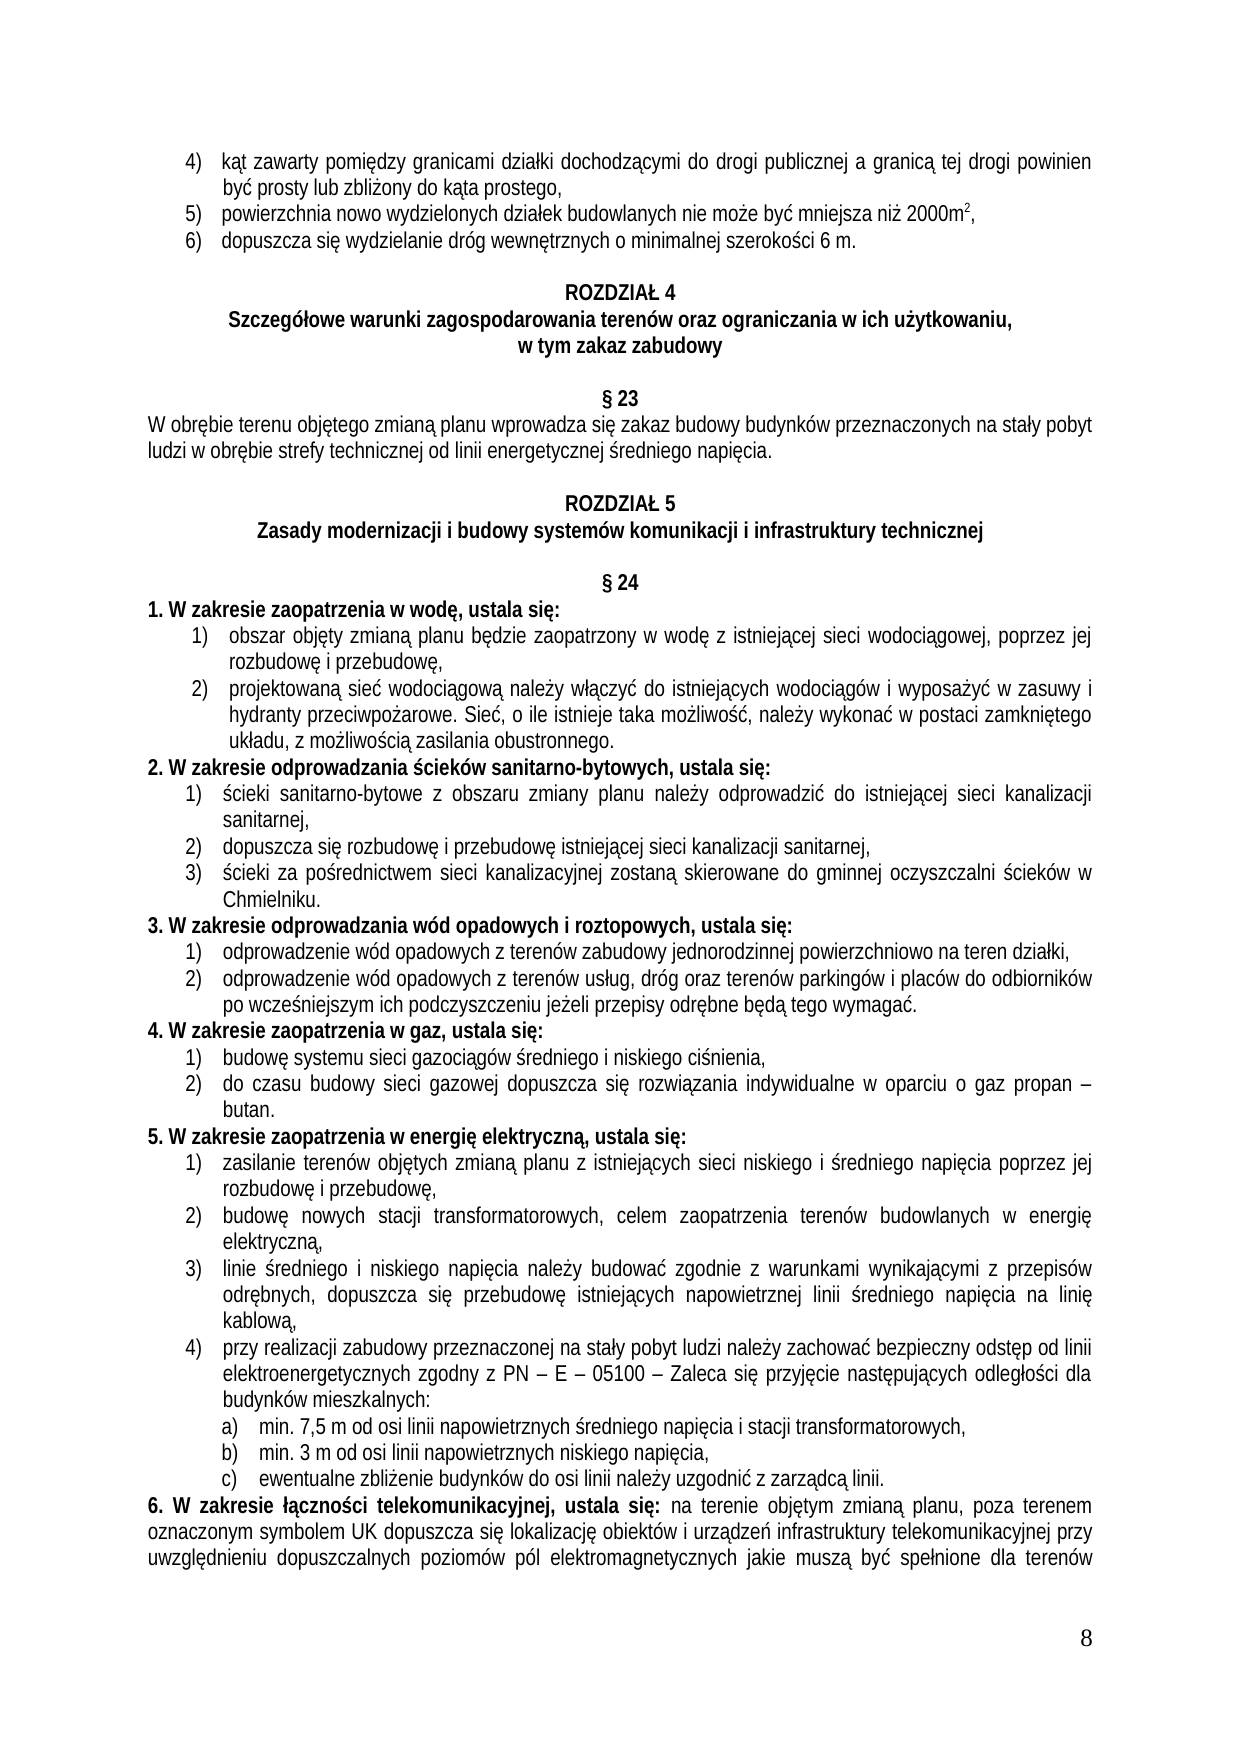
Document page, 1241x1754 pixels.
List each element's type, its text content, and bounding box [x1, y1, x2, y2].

text 2. W zakresie odprowadzania ścieków sanitarno-bytowych, ustala się: [148, 754, 1093, 780]
text 1. W zakresie zaopatrzenia w wodę, ustala się: [148, 596, 1093, 622]
list projektowaną sieć wodociągową należy włączyć do istniejących wodociągów i wyposażyć w zasuwy i hydranty przeciwpożarowe. Sieć, o ile istnieje taka możliwość, należy wykonać w postaci zamkniętego układu, z możliwością zasilania obustronnego. [191, 675, 1093, 754]
text ROZDZIAŁ 4 [148, 279, 1093, 306]
text W obrębie terenu objętego zmianą planu wprowadza się zakaz budowy budynków przeznaczonych na stały pobyt ludzi w obrębie strefy technicznej od linii energetycznej średniego napięcia. [148, 411, 1093, 464]
list obszar objęty zmianą planu będzie zaopatrzony w wodę z istniejącej sieci wodociągowej, poprzez jej rozbudowę i przebudowę, [191, 622, 1093, 675]
list zasilanie terenów objętych zmianą planu z istniejących sieci niskiego i średniego napięcia poprzez jej rozbudowę i przebudowę, [185, 1149, 1093, 1202]
list dopuszcza się wydzielanie dróg wewnętrznych o minimalnej szerokości 6 m. [185, 227, 1093, 253]
text w tym zakaz zabudowy [148, 332, 1093, 358]
text Zasady modernizacji i budowy systemów komunikacji i infrastruktury technicznej [148, 517, 1093, 543]
text 3. W zakresie odprowadzania wód opadowych i roztopowych, ustala się: [148, 912, 1093, 938]
list przy realizacji zabudowy przeznaczonej na stały pobyt ludzi należy zachować bezpieczny odstęp od linii elektroenergetycznych zgodny z PN – E – 05100 – Zaleca się przyjęcie następujących odległości dla budynków mieszkalnych: [185, 1333, 1093, 1413]
list dopuszcza się rozbudowę i przebudowę istniejącej sieci kanalizacji sanitarnej, [185, 833, 1093, 859]
list budowę nowych stacji transformatorowych, celem zaopatrzenia terenów budowlanych w energię elektryczną, [185, 1202, 1093, 1254]
list budowę systemu sieci gazociągów średniego i niskiego ciśnienia, [185, 1044, 1093, 1070]
text Szczegółowe warunki zagospodarowania terenów oraz ograniczania w ich użytkowaniu, [148, 306, 1093, 332]
list min. 7,5 m od osi linii napowietrznych średniego napięcia i stacji transformatorowych, [221, 1413, 1093, 1439]
list odprowadzenie wód opadowych z terenów usług, dróg oraz terenów parkingów i placów do odbiorników po wcześniejszym ich podczyszczeniu jeżeli przepisy odrębne będą tego wymagać. [185, 964, 1093, 1017]
list kąt zawarty pomiędzy granicami działki dochodzącymi do drogi publicznej a granicą tej drogi powinien być prosty lub zbliżony do kąta prostego, [185, 148, 1093, 200]
list ewentualne zbliżenie budynków do osi linii należy uzgodnić z zarządcą linii. [221, 1465, 1093, 1492]
text § 23 [148, 385, 1093, 411]
list ścieki za pośrednictwem sieci kanalizacyjnej zostaną skierowane do gminnej oczyszczalni ścieków w Chmielniku. [185, 859, 1093, 912]
text 4. W zakresie zaopatrzenia w gaz, ustala się: [148, 1017, 1093, 1044]
list odprowadzenie wód opadowych z terenów zabudowy jednorodzinnej powierzchniowo na teren działki, [185, 938, 1093, 964]
list powierzchnia nowo wydzielonych działek budowlanych nie może być mniejsza niż 2000m2, [185, 200, 1093, 227]
text ROZDZIAŁ 5 [148, 490, 1093, 517]
text § 24 [148, 569, 1093, 596]
text 5. W zakresie zaopatrzenia w energię elektryczną, ustala się: [148, 1123, 1093, 1149]
list linie średniego i niskiego napięcia należy budować zgodnie z warunkami wynikającymi z przepisów odrębnych, dopuszcza się przebudowę istniejących napowietrznej linii średniego napięcia na linię kablową, [185, 1254, 1093, 1333]
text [148, 1492, 1093, 1571]
list do czasu budowy sieci gazowej dopuszcza się rozwiązania indywidualne w oparciu o gaz propan – butan. [185, 1070, 1093, 1123]
list min. 3 m od osi linii napowietrznych niskiego napięcia, [221, 1439, 1093, 1465]
list ścieki sanitarno-bytowe z obszaru zmiany planu należy odprowadzić do istniejącej sieci kanalizacji sanitarnej, [185, 780, 1093, 833]
